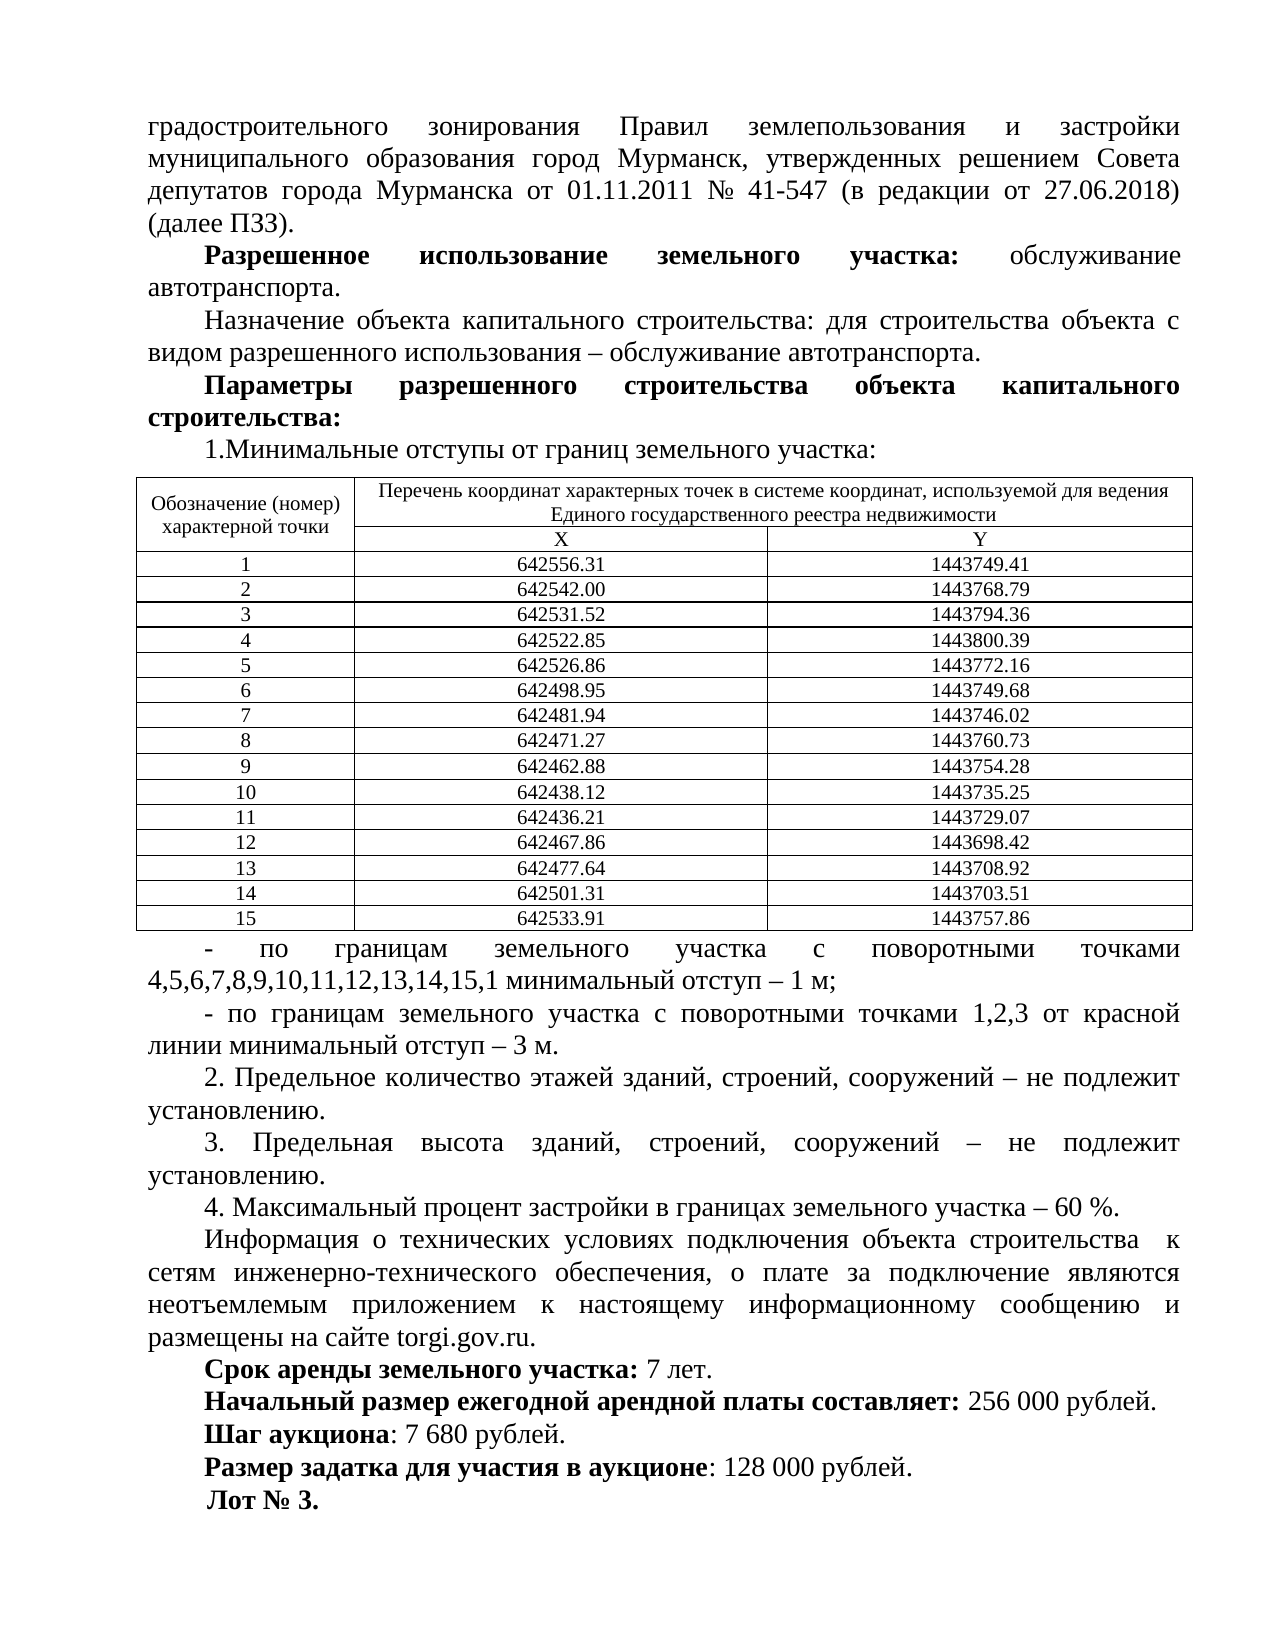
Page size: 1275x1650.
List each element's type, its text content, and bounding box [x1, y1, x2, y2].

table_cell 642498.95 [355, 678, 767, 702]
table_cell 642436.21 [355, 805, 767, 829]
table_cell 1443794.36 [768, 603, 1192, 626]
table_cell 10 [137, 780, 354, 804]
table_header Обозначение (номер) характерной точки [137, 478, 354, 551]
table_cell 1443729.07 [768, 805, 1192, 829]
table_cell 1443708.92 [768, 856, 1192, 880]
table_cell X [355, 527, 767, 551]
table_cell 642542.00 [355, 577, 767, 601]
table_cell 2 [137, 577, 354, 601]
text Срок аренды земельного участка: 7 лет. [148, 1352, 1181, 1384]
text Информация о технических условиях подключения объекта строительства к сетям инженерно-технического обеспечения, о плате за подключение являются неотъемлемым приложением к настоящему информационному сообщению и размещены на сайте torgi.gov.ru. [148, 1222, 1181, 1352]
text Параметры разрешенного строительства объекта капитального строительства: [148, 368, 1181, 432]
table_cell 9 [137, 754, 354, 779]
table_cell 13 [137, 856, 354, 880]
table_cell 642531.52 [355, 603, 767, 626]
text Назначение объекта капитального строительства: для строительства объекта с видом разрешенного использования – обслуживание автотранспорта. [148, 303, 1181, 368]
table_cell 1443746.02 [768, 703, 1192, 727]
table_cell 642481.94 [355, 703, 767, 727]
table_cell 642438.12 [355, 780, 767, 804]
text 1.Минимальные отступы от границ земельного участка: [148, 432, 1181, 465]
text - по границам земельного участка с поворотными точками 4,5,6,7,8,9,10,11,12,13,14,15,1 минимальный отступ – 1 м; [148, 931, 1181, 996]
table_cell 642501.31 [355, 881, 767, 905]
table_cell 1443749.41 [768, 552, 1192, 576]
table_cell 1 [137, 552, 354, 576]
table_cell 8 [137, 728, 354, 753]
table_header Перечень координат характерных точек в системе координат, используемой для ведения Единого государственного реестра недвижимости [355, 478, 1192, 526]
text Начальный размер ежегодной арендной платы составляет: 256 000 рублей. [148, 1384, 1181, 1417]
table_cell 1443760.73 [768, 728, 1192, 753]
table_cell 1443749.68 [768, 678, 1192, 702]
table_cell 15 [137, 906, 354, 930]
text Размер задатка для участия в аукционе: 128 000 рублей. [148, 1449, 1181, 1483]
table_cell 642522.85 [355, 628, 767, 652]
table_cell 6 [137, 678, 354, 702]
text 3. Предельная высота зданий, строений, сооружений – не подлежит установлению. [148, 1125, 1181, 1190]
table_cell 1443703.51 [768, 881, 1192, 905]
table_cell 642477.64 [355, 856, 767, 880]
table_cell 642462.88 [355, 754, 767, 779]
table_cell 642471.27 [355, 728, 767, 753]
table_cell Y [768, 527, 1192, 551]
text 2. Предельное количество этажей зданий, строений, сооружений – не подлежит установлению. [148, 1061, 1181, 1125]
table_cell 14 [137, 881, 354, 905]
table_cell 642533.91 [355, 906, 767, 930]
table_cell 1443768.79 [768, 577, 1192, 601]
table_cell 642526.86 [355, 653, 767, 677]
table_cell 12 [137, 830, 354, 854]
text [148, 108, 1181, 238]
table_cell 1443772.16 [768, 653, 1192, 677]
text Разрешенное использование земельного участка: обслуживание автотранспорта. [148, 238, 1181, 303]
text Лот № 3. [148, 1483, 1181, 1515]
table_cell 1443698.42 [768, 830, 1192, 854]
table_cell 7 [137, 703, 354, 727]
table_cell 642556.31 [355, 552, 767, 576]
table_cell 5 [137, 653, 354, 677]
text Шаг аукциона: 7 680 рублей. [148, 1417, 1181, 1449]
table_cell 11 [137, 805, 354, 829]
table_cell 642467.86 [355, 830, 767, 854]
table_cell 1443757.86 [768, 906, 1192, 930]
text - по границам земельного участка с поворотными точками 1,2,3 от красной линии минимальный отступ – 3 м. [148, 996, 1181, 1061]
text 4. Максимальный процент застройки в границах земельного участка – 60 %. [148, 1190, 1181, 1222]
table_cell 4 [137, 628, 354, 652]
table_cell 1443754.28 [768, 754, 1192, 779]
table_cell 1443735.25 [768, 780, 1192, 804]
table_cell 3 [137, 603, 354, 626]
table_cell 1443800.39 [768, 628, 1192, 652]
